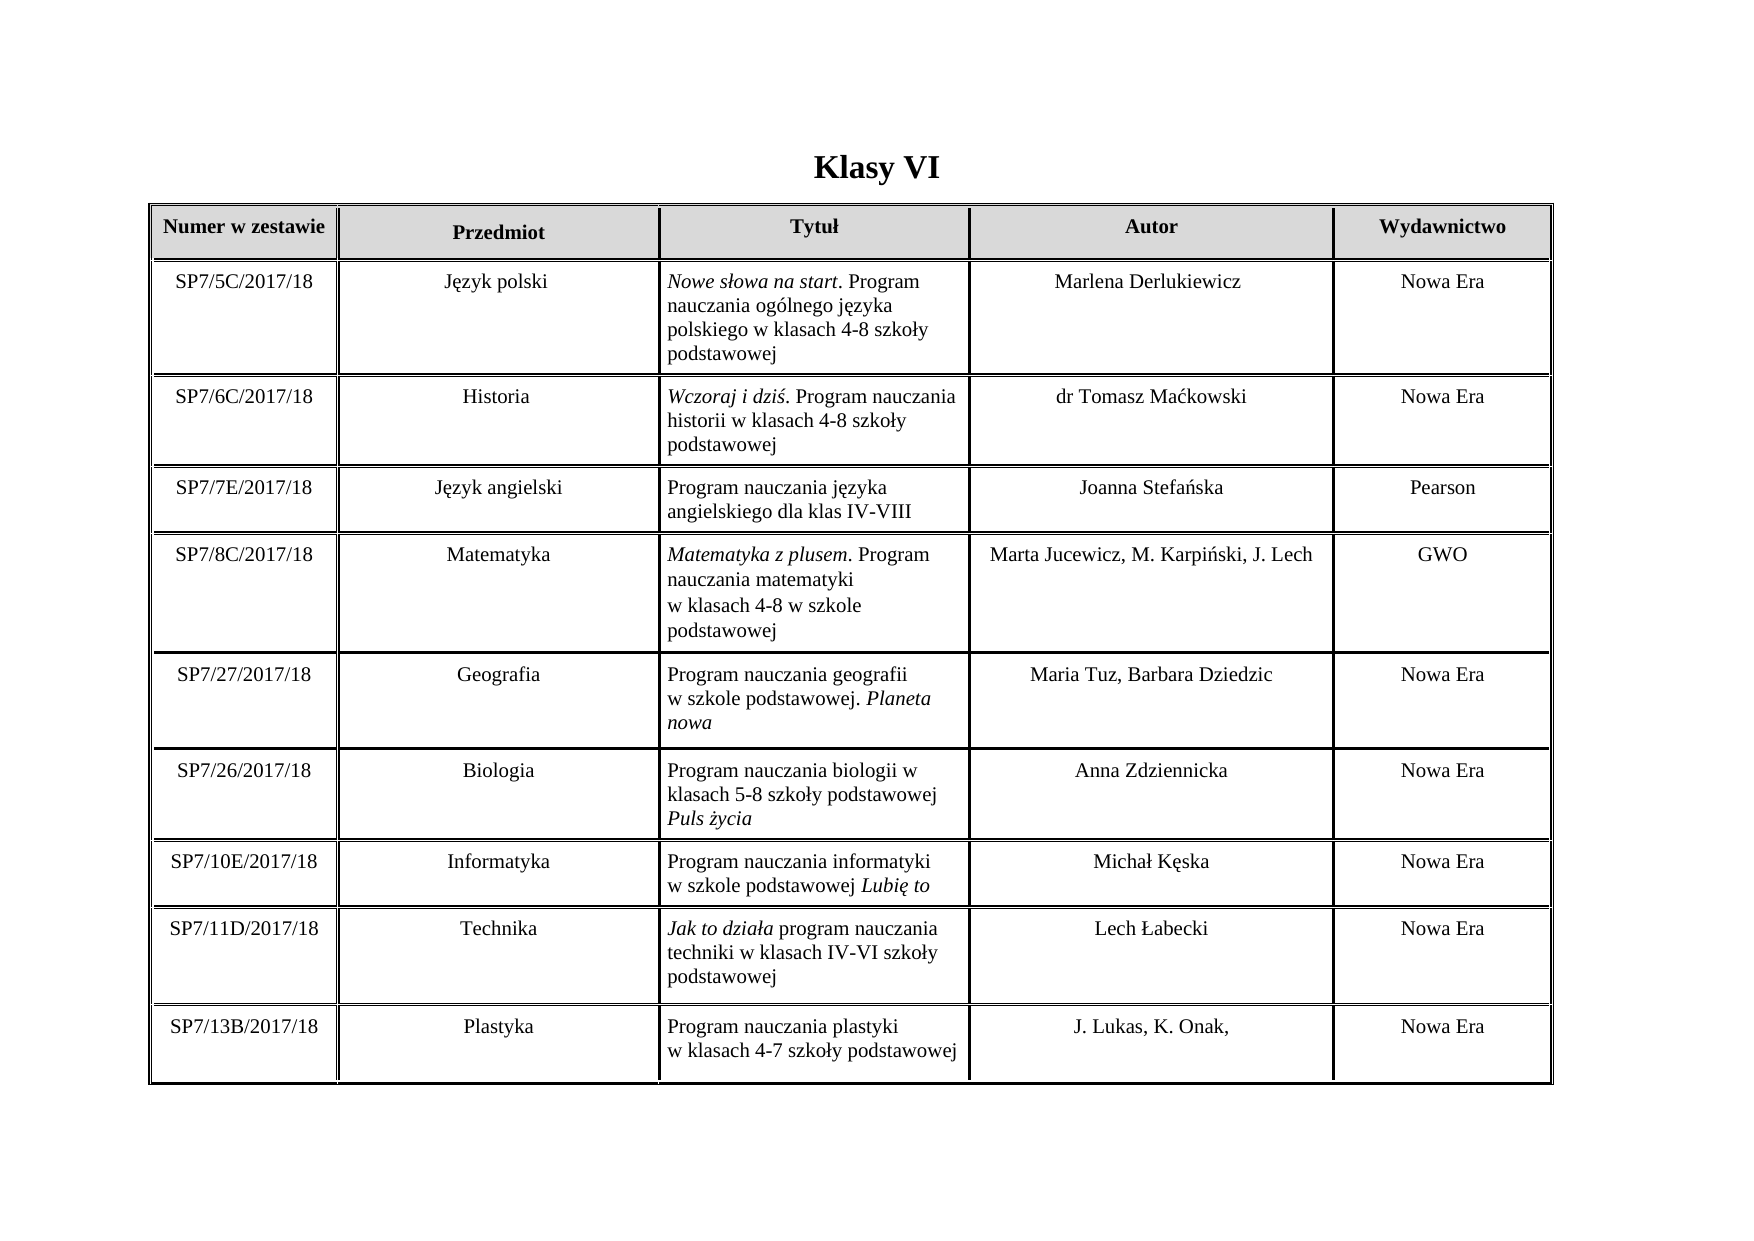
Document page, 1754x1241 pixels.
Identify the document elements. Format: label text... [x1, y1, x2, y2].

table_cell Anna Zdziennicka [971, 750, 1332, 838]
table_cell Nowa Era [1335, 651, 1550, 747]
table_cell SP7/10E/2017/18 [152, 838, 336, 905]
table_cell GWO [1335, 531, 1551, 651]
table_cell Matematyka [340, 535, 658, 651]
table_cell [659, 1006, 969, 1082]
table_cell Historia [340, 377, 658, 464]
table_cell Program nauczania geografii w szkole podstawowej. Planeta nowa [661, 654, 968, 747]
table_header Przedmiot [338, 204, 659, 258]
table_cell Jak to działa program nauczania techniki w klasach IV-VI szkoły podstawowej [661, 909, 968, 1003]
table_cell Program nauczania biologii w klasach 5-8 szkoły podstawowej Puls życia [661, 750, 968, 838]
table_cell SP7/11D/2017/18 [152, 905, 336, 1003]
table_header Autor [969, 206, 1333, 258]
table_cell Wczoraj i dziś. Program nauczania historii w klasach 4-8 szkoły podstawowej [661, 377, 968, 464]
table_cell SP7/7E/2017/18 [152, 464, 336, 531]
table_cell dr Tomasz Maćkowski [971, 377, 1332, 464]
table_cell SP7/27/2017/18 [152, 651, 336, 747]
table_cell Technika [340, 909, 658, 1003]
table_cell Nowa Era [1335, 747, 1550, 838]
table_cell Nowa Era [1335, 838, 1551, 905]
table_cell Język angielski [340, 468, 658, 531]
table_cell Nowa Era [1335, 373, 1551, 464]
table_cell Nowa Era [1335, 258, 1551, 373]
table_cell SP7/8C/2017/18 [152, 531, 336, 651]
table_cell Joanna Stefańska [971, 468, 1332, 531]
table_cell Marta Jucewicz, M. Karpiński, J. Lech [971, 535, 1332, 651]
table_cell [969, 1006, 1333, 1082]
table_cell Język polski [340, 262, 658, 373]
table_header Wydawnictwo [1333, 206, 1550, 258]
table_cell SP7/6C/2017/18 [152, 373, 336, 464]
table_cell Plastyka [338, 1006, 659, 1082]
table_cell Matematyka z plusem. Program nauczania matematyki w klasach 4-8 w szkole podstawowej [661, 535, 968, 651]
table_cell Michał Kęska [971, 842, 1332, 905]
table_cell Nowa Era [1333, 1003, 1552, 1082]
table_cell Nowe słowa na start. Program nauczania ogólnego języka polskiego w klasach 4-8 szkoły podstawowej [661, 262, 968, 373]
table_cell Marlena Derlukiewicz [971, 262, 1332, 373]
table_cell Program nauczania informatyki w szkole podstawowej Lubię to [661, 842, 968, 905]
table_header Tytuł [659, 206, 969, 258]
table_cell Geografia [340, 654, 658, 747]
text Klasy VI [148, 148, 1606, 186]
table_cell Program nauczania języka angielskiego dla klas IV-VIII [661, 468, 968, 531]
table_cell Maria Tuz, Barbara Dziedzic [971, 654, 1332, 747]
table_cell Pearson [1335, 464, 1551, 531]
table_cell Nowa Era [1335, 905, 1551, 1003]
table_cell Informatyka [340, 842, 658, 905]
table_cell Lech Łabecki [971, 909, 1332, 1003]
table_cell SP7/26/2017/18 [152, 747, 336, 838]
table_cell SP7/5C/2017/18 [152, 258, 336, 373]
table_cell Biologia [340, 750, 658, 838]
table_header Numer w zestawie [150, 204, 338, 258]
table_cell SP7/13B/2017/18 [150, 1003, 338, 1082]
